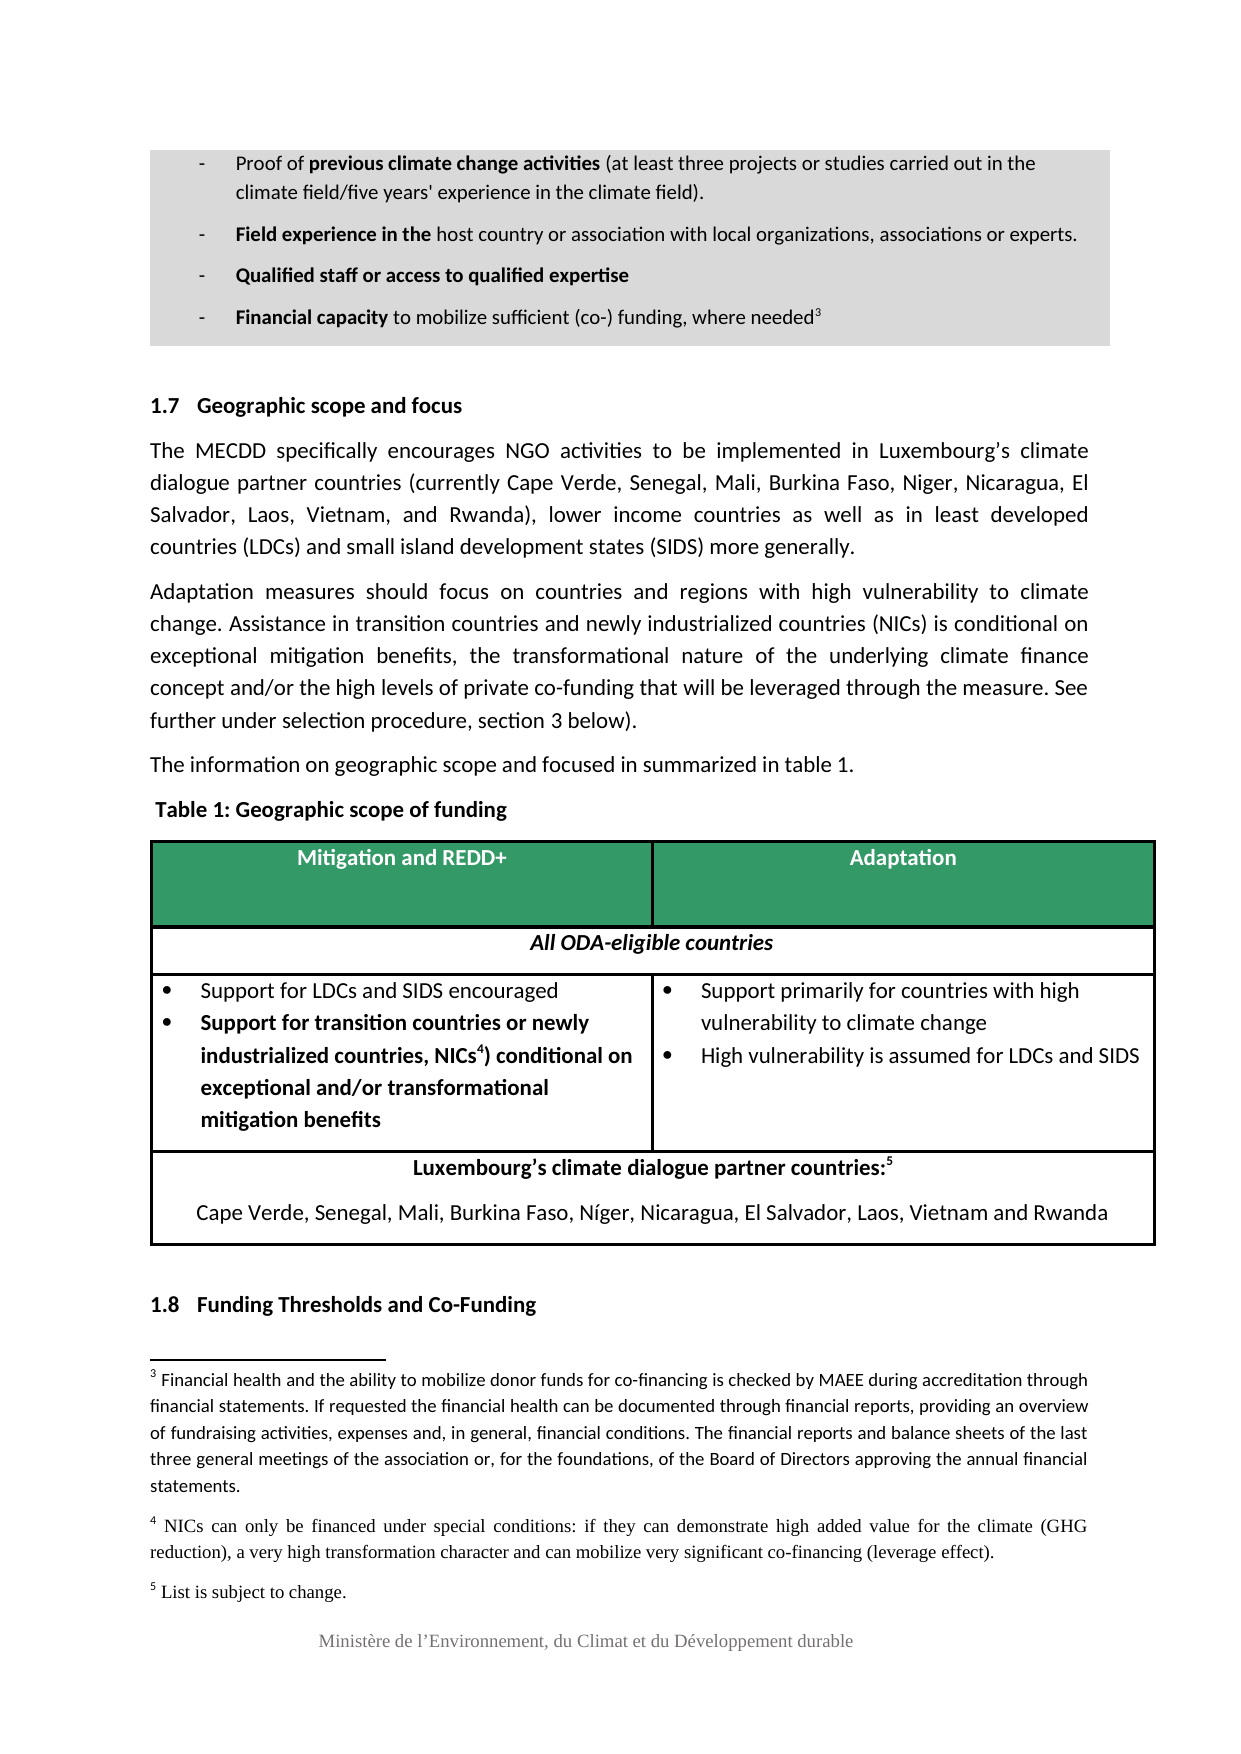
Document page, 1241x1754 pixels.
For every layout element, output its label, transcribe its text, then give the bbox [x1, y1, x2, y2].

table_header Adaptation [654, 843, 1153, 925]
table_header Mitigation and REDD+ [153, 843, 651, 925]
table_cell Luxembourg’s climate dialogue partner countries: Cape Verde, Senegal, Mali, Burkina Faso, Níger, Nicaragua, El Salvador, Laos, Vietnam and Rwanda [153, 1153, 1153, 1242]
table_cell Support primarily for countries with high vulnerability to climate change High vulnerability is assumed for LDCs and SIDS [654, 976, 1153, 1150]
list Funding Thresholds and Co-Funding [150, 1290, 1090, 1318]
text The MECDD specifically encourages NGO activities to be implemented in Luxembourg’s climate dialogue partner countries (currently Cape Verde, Senegal, Mali, Burkina Faso, Niger, Nicaragua, El Salvador, Laos, Vietnam, and Rwanda), lower income countries as well as in least developed countries (LDCs) and small island development states (SIDS) more generally. [150, 436, 1090, 560]
table_cell Support for LDCs and SIDS encouraged Support for transition countries or newly industrialized countries, NICs) conditional on exceptional and/or transformational mitigation benefits [153, 976, 651, 1150]
text Table 1: Geographic scope of funding [150, 795, 1090, 823]
text The information on geographic scope and focused in summarized in table 1. [150, 750, 1090, 778]
list Geographic scope and focus [150, 391, 1090, 419]
table_cell All ODA-eligible countries [153, 929, 1153, 973]
table_header Proof of previous climate change activities (at least three projects or studies carried out in the climate field/five years' experience in the climate field). Field experience in the host country or association with local organizations, associations or experts. Qualified staff or access to qualified expertise Financial capacity to mobilize sufficient (co-) funding, where needed [150, 150, 1110, 346]
text Adaptation measures should focus on countries and regions with high vulnerability to climate change. Assistance in transition countries and newly industrialized countries (NICs) is conditional on exceptional mitigation benefits, the transformational nature of the underlying climate finance concept and/or the high levels of private co-funding that will be leveraged through the measure. See further under selection procedure, section 3 below). [150, 577, 1090, 734]
